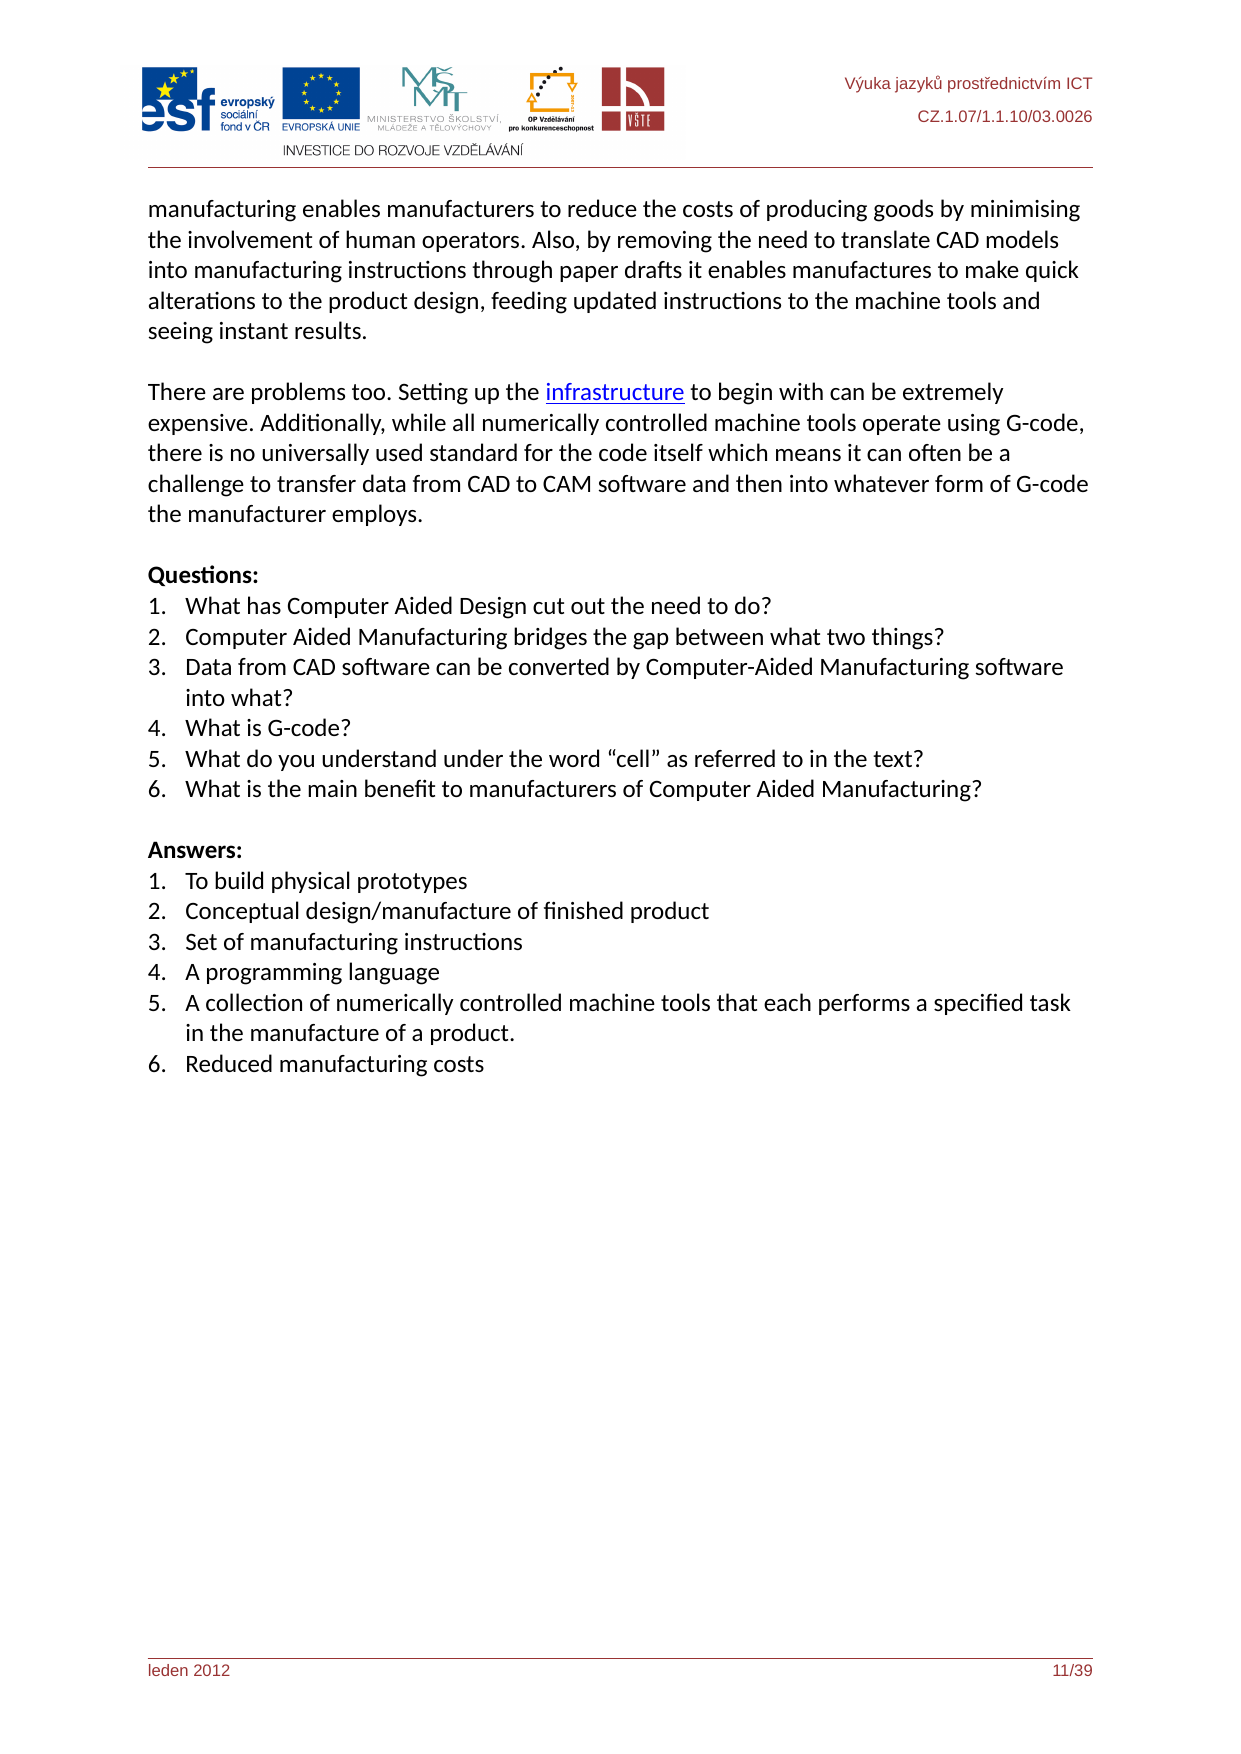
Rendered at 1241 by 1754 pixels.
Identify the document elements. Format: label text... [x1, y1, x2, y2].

list Set of manufacturing instructions [148, 926, 1093, 956]
list Computer Aided Manufacturing bridges the gap between what two things? [148, 621, 1093, 651]
list What is G-code? [148, 712, 1093, 743]
list A collection of numerically controlled machine tools that each performs a specified task in the manufacture of a product. [148, 987, 1093, 1048]
list What has Computer Aided Design cut out the need to do? [148, 590, 1093, 621]
text Answers: [148, 834, 1093, 865]
text Questions: [148, 559, 1093, 590]
list Data from CAD software can be converted by Computer-Aided Manufacturing software into what? [148, 651, 1093, 712]
picture [120, 65, 686, 160]
list What is the main benefit to manufacturers of Computer Aided Manufacturing? [148, 773, 1093, 804]
list Conceptual design/manufacture of finished product [148, 895, 1093, 926]
list Reduced manufacturing costs [148, 1048, 1093, 1078]
list A programming language [148, 956, 1093, 987]
list To build physical prototypes [148, 865, 1093, 895]
list What do you understand under the word “cell” as referred to in the text? [148, 743, 1093, 773]
